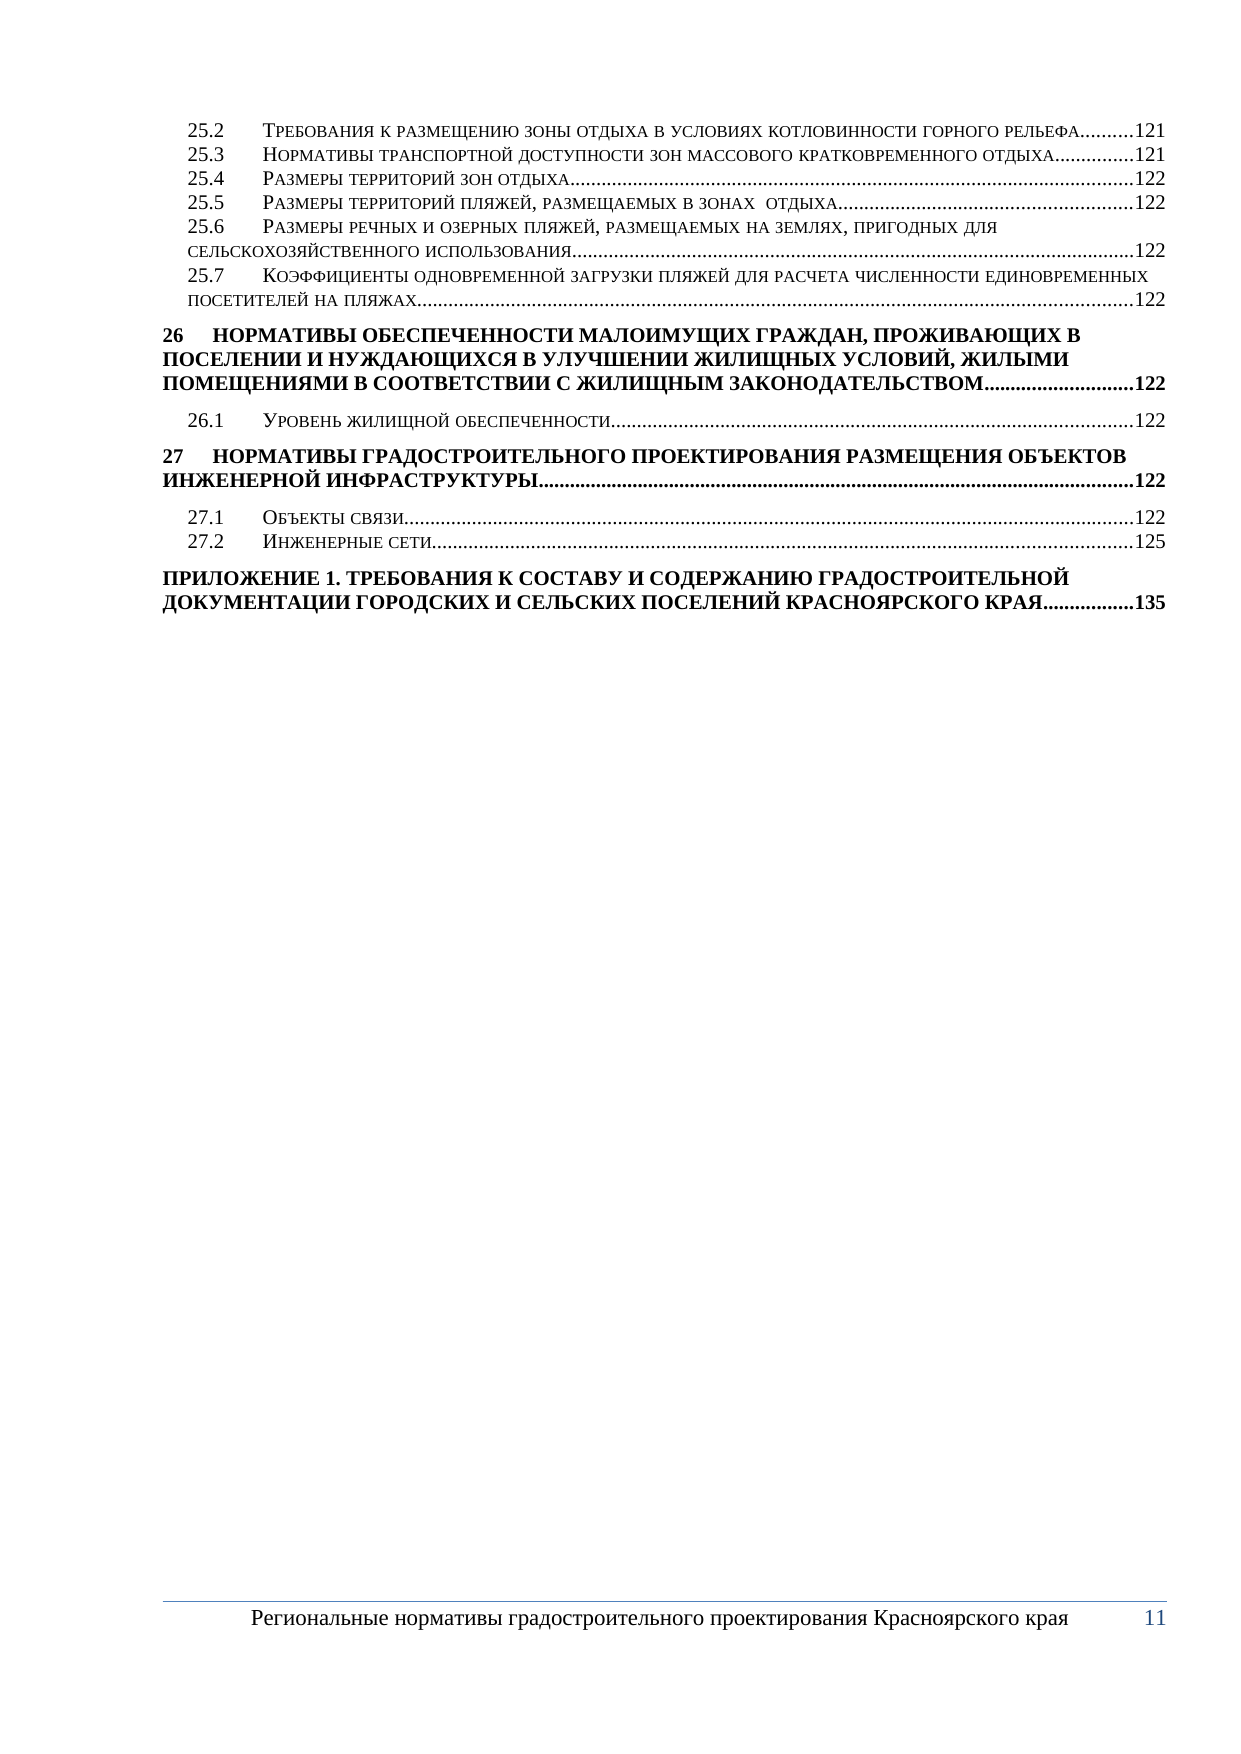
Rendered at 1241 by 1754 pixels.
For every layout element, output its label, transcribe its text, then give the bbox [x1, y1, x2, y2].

text 26.1 Уровень жилищной обеспеченности 122 [187, 408, 1167, 432]
text 27.1 Объекты связи 122 [187, 505, 1167, 529]
text 25.7 Коэффициенты одновременной загрузки пляжей для расчета численности единовременных посетителей на пляжах 122 [187, 262, 1167, 311]
text 26 Нормативы обеспеченности малоимущих граждан, проживающих в поселении и нуждающихся в улучшении жилищных условий, жилыми помещениями в соответствии с жилищным законодательством 122 [162, 323, 1167, 395]
text 25.2 Требования к размещению зоны отдыха в условиях котловинности горного рельефа 121 [187, 118, 1167, 142]
text 27 Нормативы градостроительного проектирования размещения объектов инженерной инфраструктуры 122 [162, 444, 1167, 492]
text ПРИЛОЖЕНИЕ 1. Требования к составу и содержанию градостроительной документации городских и сельских поселений Красноярского края 135 [162, 566, 1167, 614]
text 25.5 Размеры территорий пляжей, размещаемых в зонах отдыха 122 [187, 190, 1167, 214]
text 25.3 Нормативы транспортной доступности зон массового кратковременного отдыха 121 [187, 142, 1167, 166]
text 25.4 Размеры территорий зон отдыха 122 [187, 166, 1167, 190]
text 25.6 Размеры речных и озерных пляжей, размещаемых на землях, пригодных для сельскохозяйственного использования 122 [187, 214, 1167, 262]
text 27.2 Инженерные сети 125 [187, 529, 1167, 553]
